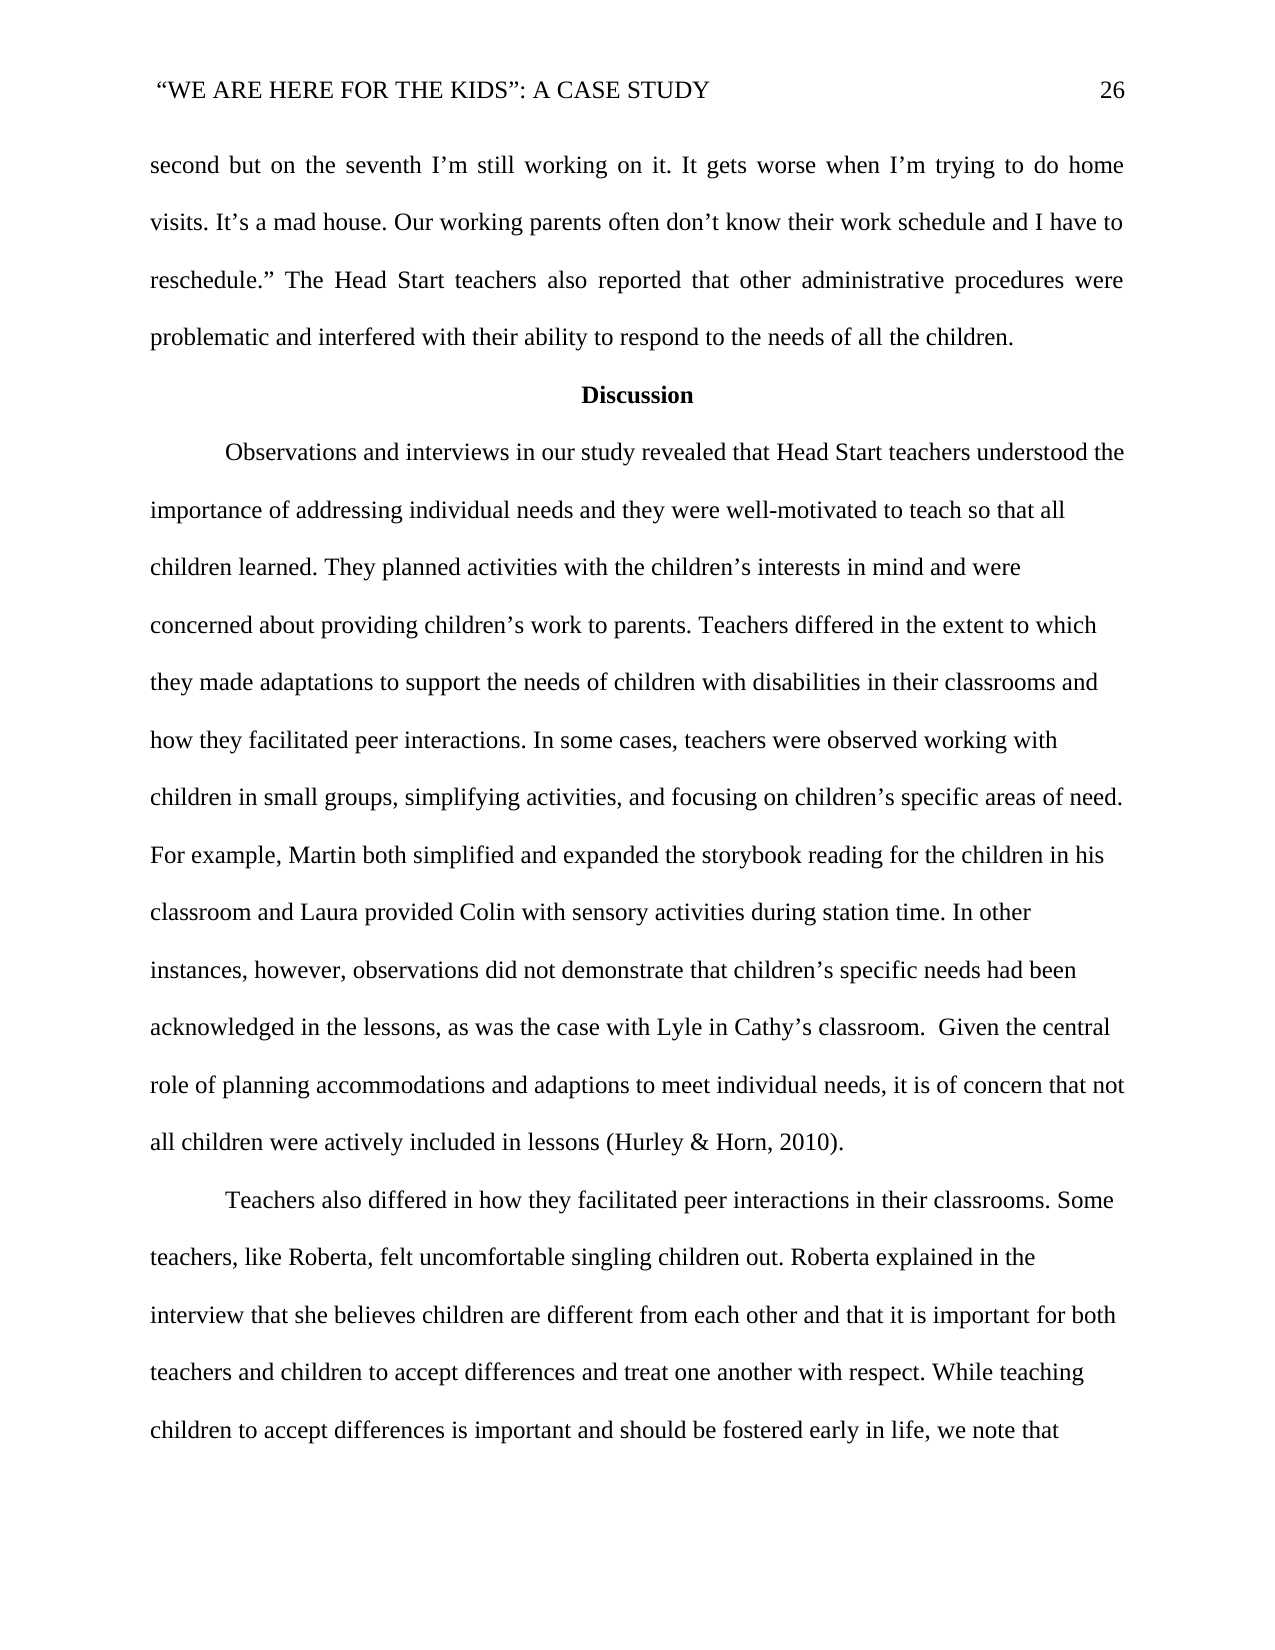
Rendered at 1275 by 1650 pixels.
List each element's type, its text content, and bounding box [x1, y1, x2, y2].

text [150, 1185, 1125, 1444]
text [150, 150, 1125, 351]
text Observations and interviews in our study revealed that Head Start teachers understood the importance of addressing individual needs and they were well-motivated to teach so that all children learned. They planned activities with the children’s interests in mind and were concerned about providing children’s work to parents. Teachers differed in the extent to which they made adaptations to support the needs of children with disabilities in their classrooms and how they facilitated peer interactions. In some cases, teachers were observed working with children in small groups, simplifying activities, and focusing on children’s specific areas of need. For example, Martin both simplified and expanded the storybook reading for the children in his classroom and Laura provided Colin with sensory activities during station time. In other instances, however, observations did not demonstrate that children’s specific needs had been acknowledged in the lessons, as was the case with Lyle in Cathy’s classroom. Given the central role of planning accommodations and adaptions to meet individual needs, it is of concern that not all children were actively included in lessons (Hurley & Horn, 2010). [150, 437, 1125, 1156]
text Discussion [150, 380, 1125, 409]
